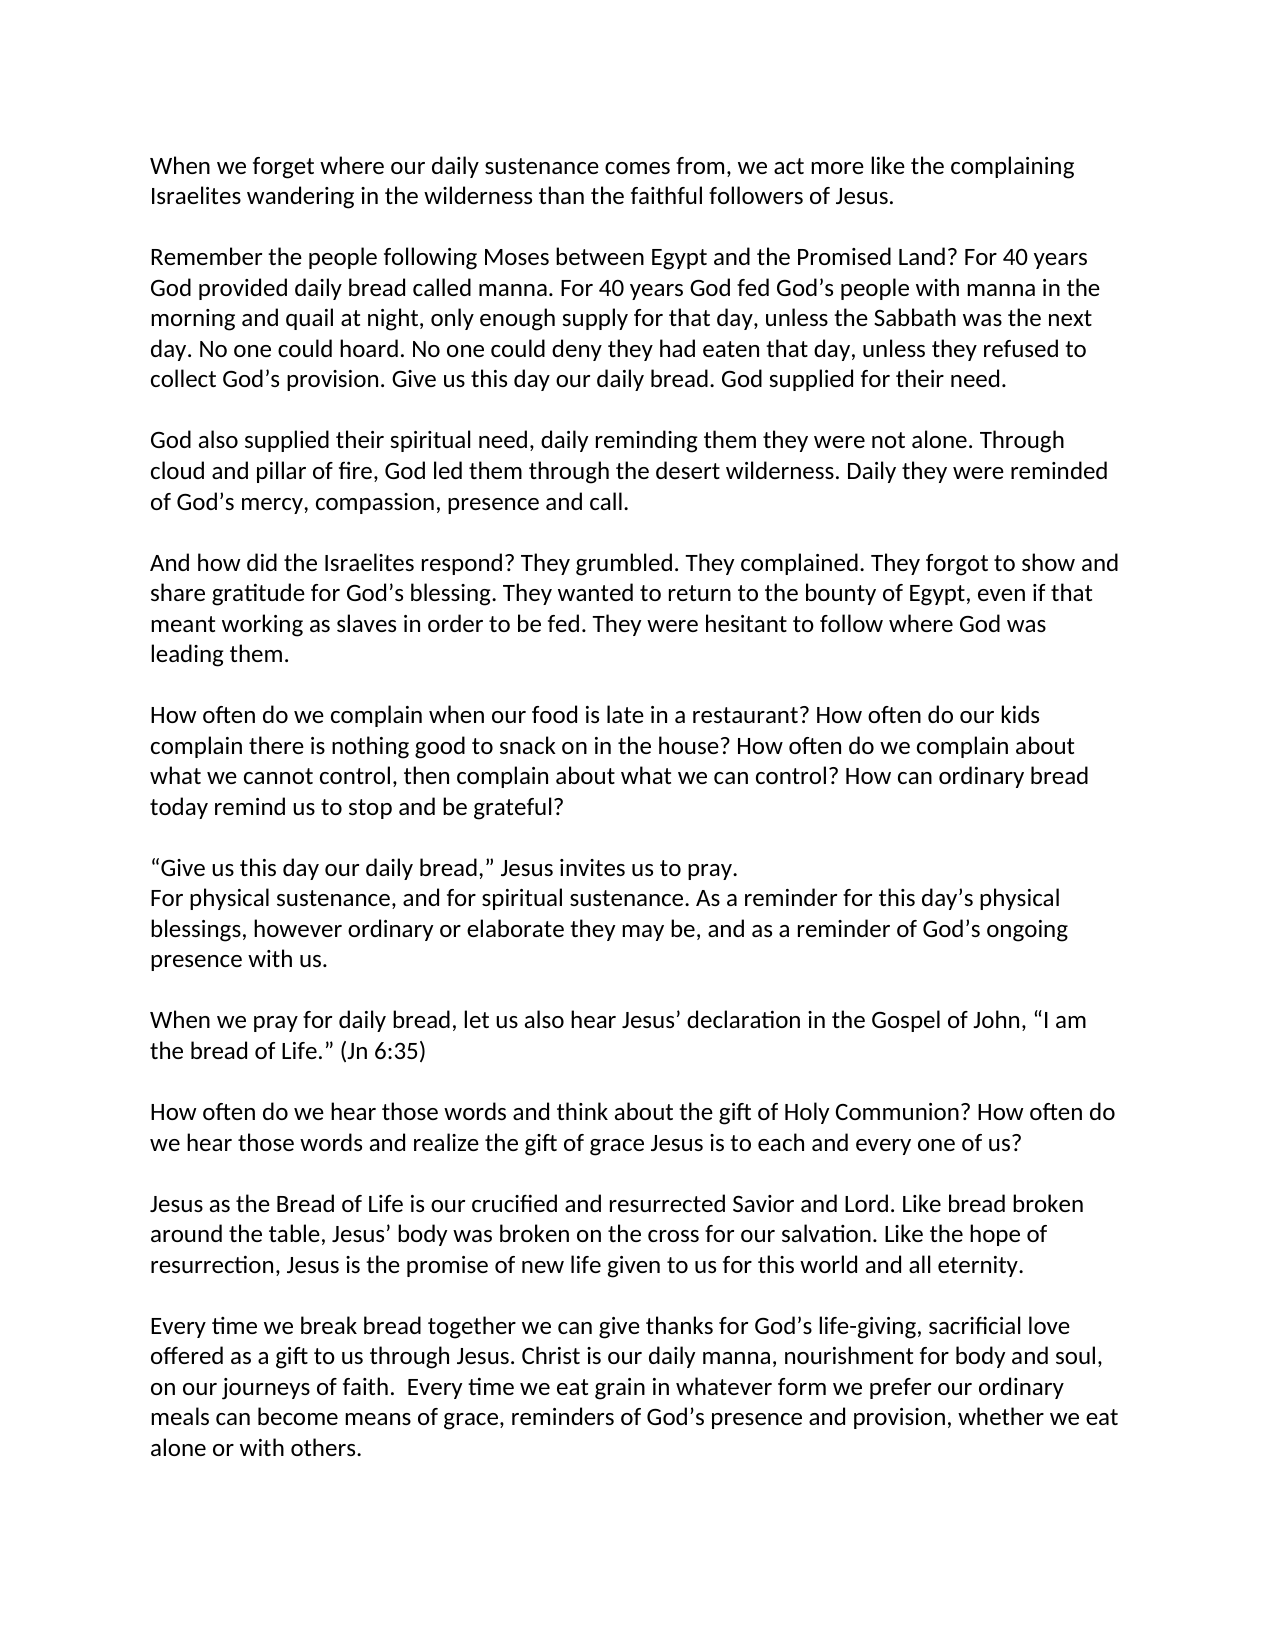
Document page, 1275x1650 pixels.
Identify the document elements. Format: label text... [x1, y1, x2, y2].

text “Give us this day our daily bread,” Jesus invites us to pray. [150, 852, 1125, 882]
text Remember the people following Moses between Egypt and the Promised Land? For 40 years God provided daily bread called manna. For 40 years God fed God’s people with manna in the morning and quail at night, only enough supply for that day, unless the Sabbath was the next day. No one could hoard. No one could deny they had eaten that day, unless they refused to collect God’s provision. Give us this day our daily bread. God supplied for their need. [150, 242, 1125, 394]
text Every time we break bread together we can give thanks for God’s life-giving, sacrificial love offered as a gift to us through Jesus. Christ is our daily manna, nourishment for body and soul, on our journeys of faith. Every time we eat grain in whatever form we prefer our ordinary meals can become means of grace, reminders of God’s presence and provision, whether we eat alone or with others. [150, 1310, 1125, 1462]
text When we pray for daily bread, let us also hear Jesus’ declaration in the Gospel of John, “I am the bread of Life.” (Jn 6:35) [150, 1004, 1125, 1066]
text When we forget where our daily sustenance comes from, we act more like the complaining Israelites wandering in the wilderness than the faithful followers of Jesus. [150, 150, 1125, 211]
text And how did the Israelites respond? They grumbled. They complained. They forgot to show and share gratitude for God’s blessing. They wanted to return to the bounty of Egypt, even if that meant working as slaves in order to be fed. They were hesitant to follow where God was leading them. [150, 547, 1125, 669]
text God also supplied their spiritual need, daily reminding them they were not alone. Through cloud and pillar of fire, God led them through the desert wilderness. Daily they were reminded of God’s mercy, compassion, presence and call. [150, 425, 1125, 516]
text Jesus as the Bread of Life is our crucified and resurrected Savior and Lord. Like bread broken around the table, Jesus’ body was broken on the cross for our salvation. Like the hope of resurrection, Jesus is the promise of new life given to us for this world and all eternity. [150, 1188, 1125, 1279]
text How often do we complain when our food is late in a restaurant? How often do our kids complain there is nothing good to snack on in the house? How often do we complain about what we cannot control, then complain about what we can control? How can ordinary bread today remind us to stop and be grateful? [150, 699, 1125, 821]
text For physical sustenance, and for spiritual sustenance. As a reminder for this day’s physical blessings, however ordinary or elaborate they may be, and as a reminder of God’s ongoing presence with us. [150, 882, 1125, 974]
text How often do we hear those words and think about the gift of Holy Communion? How often do we hear those words and realize the gift of grace Jesus is to each and every one of us? [150, 1096, 1125, 1157]
